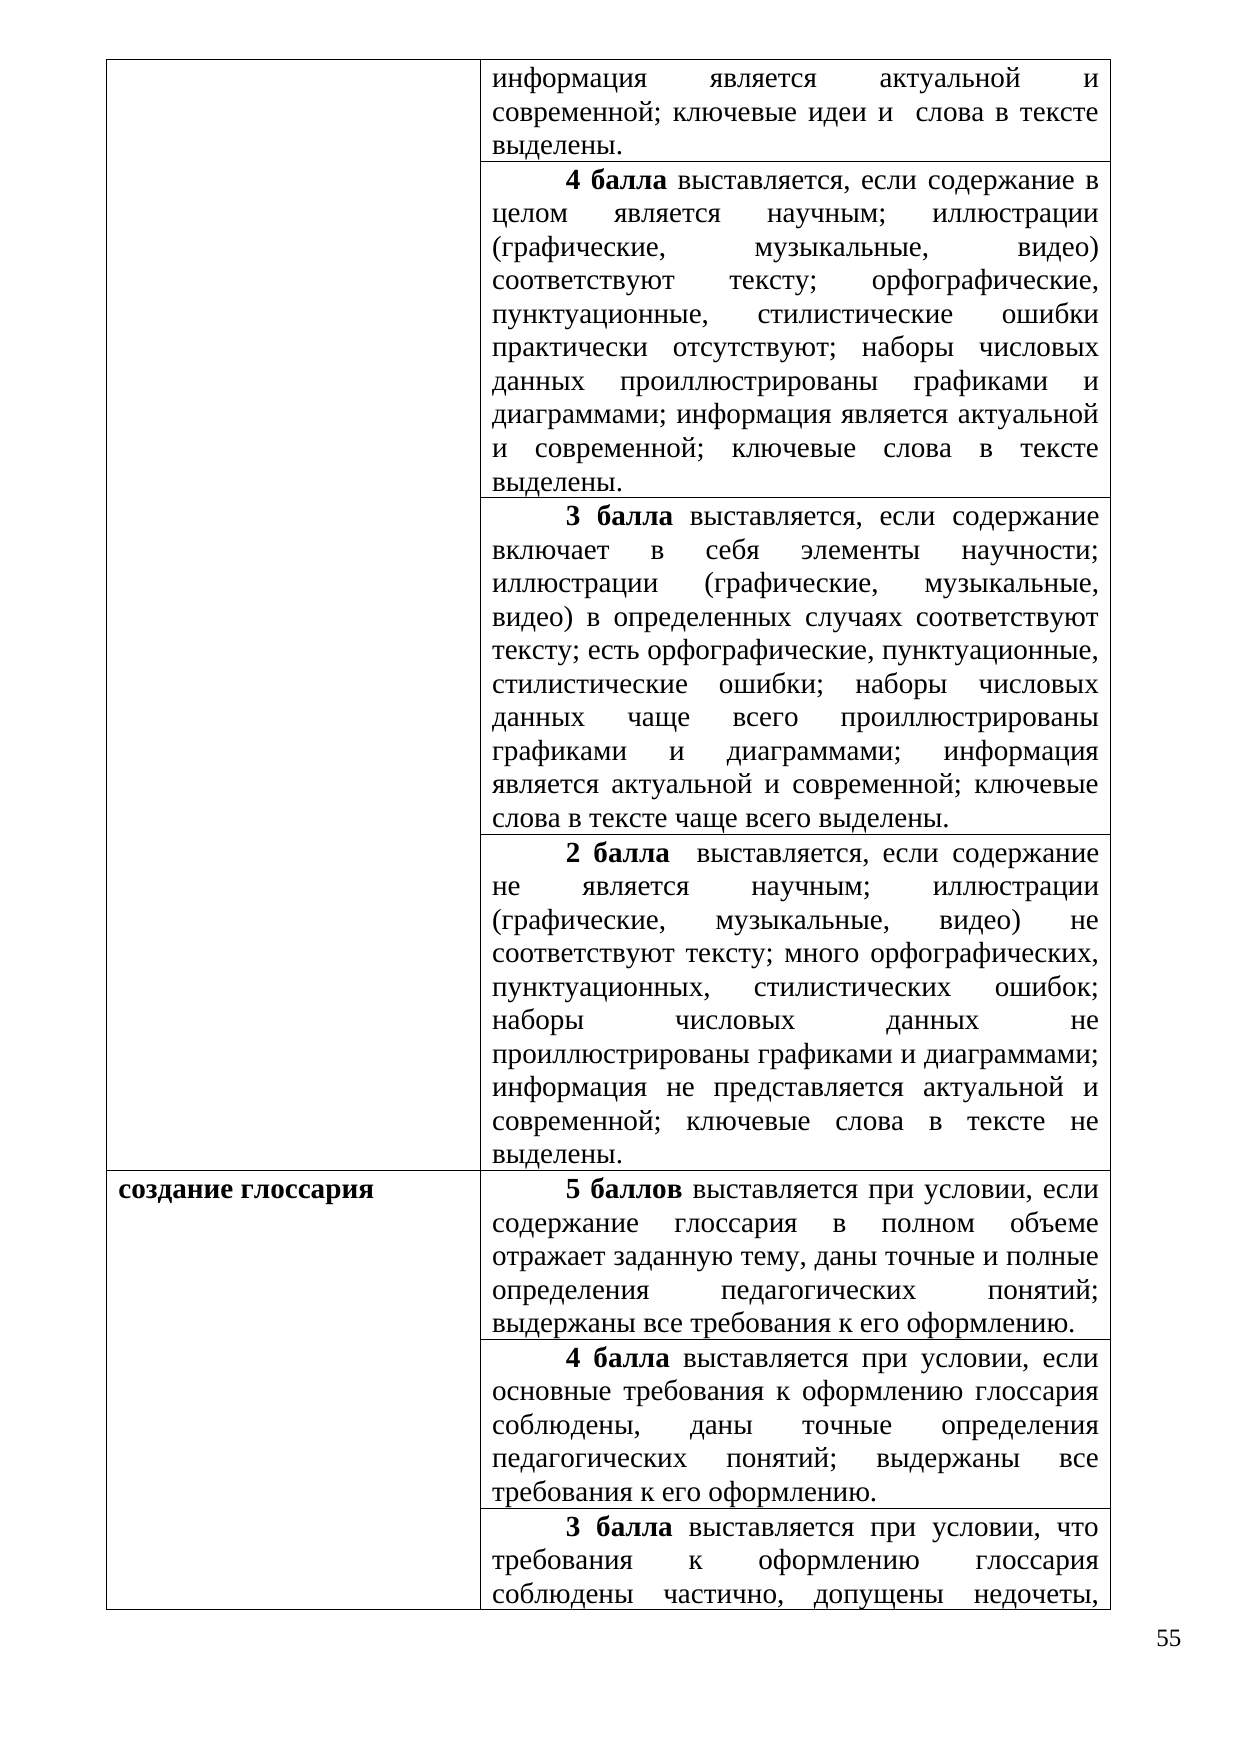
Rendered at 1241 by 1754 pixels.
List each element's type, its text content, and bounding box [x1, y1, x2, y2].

table_cell 4 балла выставляется, если содержание в целом является научным; иллюстрации (графические, музыкальные, видео) соответствуют тексту; орфографические, пунктуационные, стилистические ошибки практически отсутствуют; наборы числовых данных проиллюстрированы графиками и диаграммами; информация является актуальной и современной; ключевые слова в тексте выделены. [481, 162, 1110, 497]
table_cell создание глоссария [107, 1171, 480, 1609]
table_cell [481, 60, 1110, 161]
table_cell 2 балла выставляется, если содержание не является научным; иллюстрации (графические, музыкальные, видео) не соответствуют тексту; много орфографических, пунктуационных, стилистических ошибок; наборы числовых данных не проиллюстрированы графиками и диаграммами; информация не представляется актуальной и современной; ключевые слова в тексте не выделены. [481, 835, 1110, 1170]
table_cell 3 балла выставляется, если содержание включает в себя элементы научности; иллюстрации (графические, музыкальные, видео) в определенных случаях соответствуют тексту; есть орфографические, пунктуационные, стилистические ошибки; наборы числовых данных чаще всего проиллюстрированы графиками и диаграммами; информация является актуальной и современной; ключевые слова в тексте чаще всего выделены. [481, 498, 1110, 834]
table_cell 5 баллов выставляется при условии, если содержание глоссария в полном объеме отражает заданную тему, даны точные и полные определения педагогических понятий; выдержаны все требования к его оформлению. [481, 1171, 1110, 1339]
table_cell 4 балла выставляется при условии, если основные требования к оформлению глоссария соблюдены, даны точные определения педагогических понятий; выдержаны все требования к его оформлению. [481, 1340, 1110, 1508]
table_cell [107, 60, 480, 1170]
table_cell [481, 1509, 1110, 1609]
